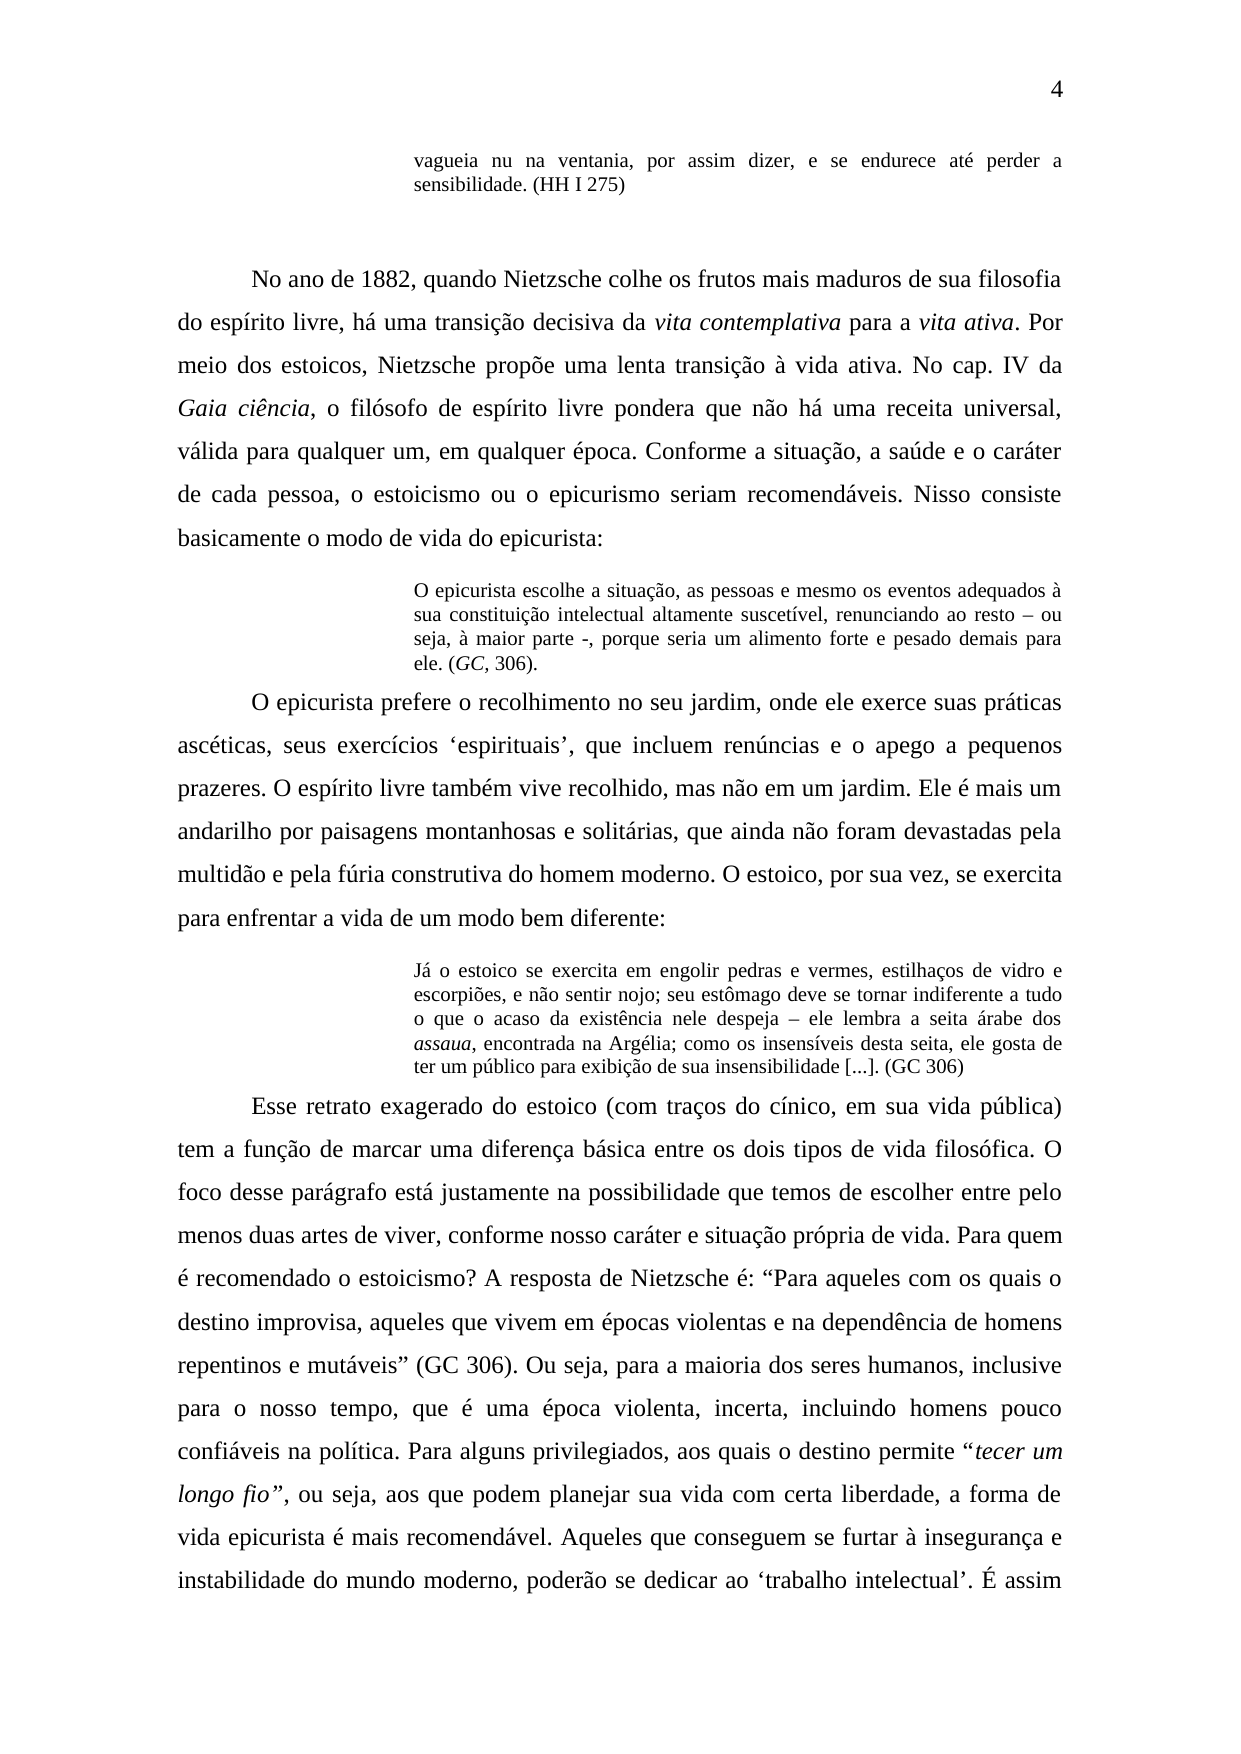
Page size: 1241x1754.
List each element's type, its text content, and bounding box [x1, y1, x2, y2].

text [177, 1091, 1063, 1594]
text O epicurista escolhe a situação, as pessoas e mesmo os eventos adequados à sua constituição intelectual altamente suscetível, renunciando ao resto – ou seja, à maior parte -, porque seria um alimento forte e pesado demais para ele. (GC, 306). [413, 578, 1063, 674]
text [413, 148, 1063, 196]
text No ano de 1882, quando Nietzsche colhe os frutos mais maduros de sua filosofia do espírito livre, há uma transição decisiva da vita contemplativa para a vita ativa. Por meio dos estoicos, Nietzsche propõe uma lenta transição à vida ativa. No cap. IV da Gaia ciência, o filósofo de espírito livre pondera que não há uma receita universal, válida para qualquer um, em qualquer época. Conforme a situação, a saúde e o caráter de cada pessoa, o estoicismo ou o epicurismo seriam recomendáveis. Nisso consiste basicamente o modo de vida do epicurista: [177, 264, 1063, 551]
text O epicurista prefere o recolhimento no seu jardim, onde ele exerce suas práticas ascéticas, seus exercícios ‘espirituais’, que incluem renúncias e o apego a pequenos prazeres. O espírito livre também vive recolhido, mas não em um jardim. Ele é mais um andarilho por paisagens montanhosas e solitárias, que ainda não foram devastadas pela multidão e pela fúria construtiva do homem moderno. O estoico, por sua vez, se exercita para enfrentar a vida de um modo bem diferente: [177, 687, 1063, 931]
text Já o estoico se exercita em engolir pedras e vermes, estilhaços de vidro e escorpiões, e não sentir nojo; seu estômago deve se tornar indiferente a tudo o que o acaso da existência nele despeja – ele lembra a seita árabe dos assaua, encontrada na Argélia; como os insensíveis desta seita, ele gosta de ter um público para exibição de sua insensibilidade [...]. (GC 306) [413, 958, 1063, 1078]
